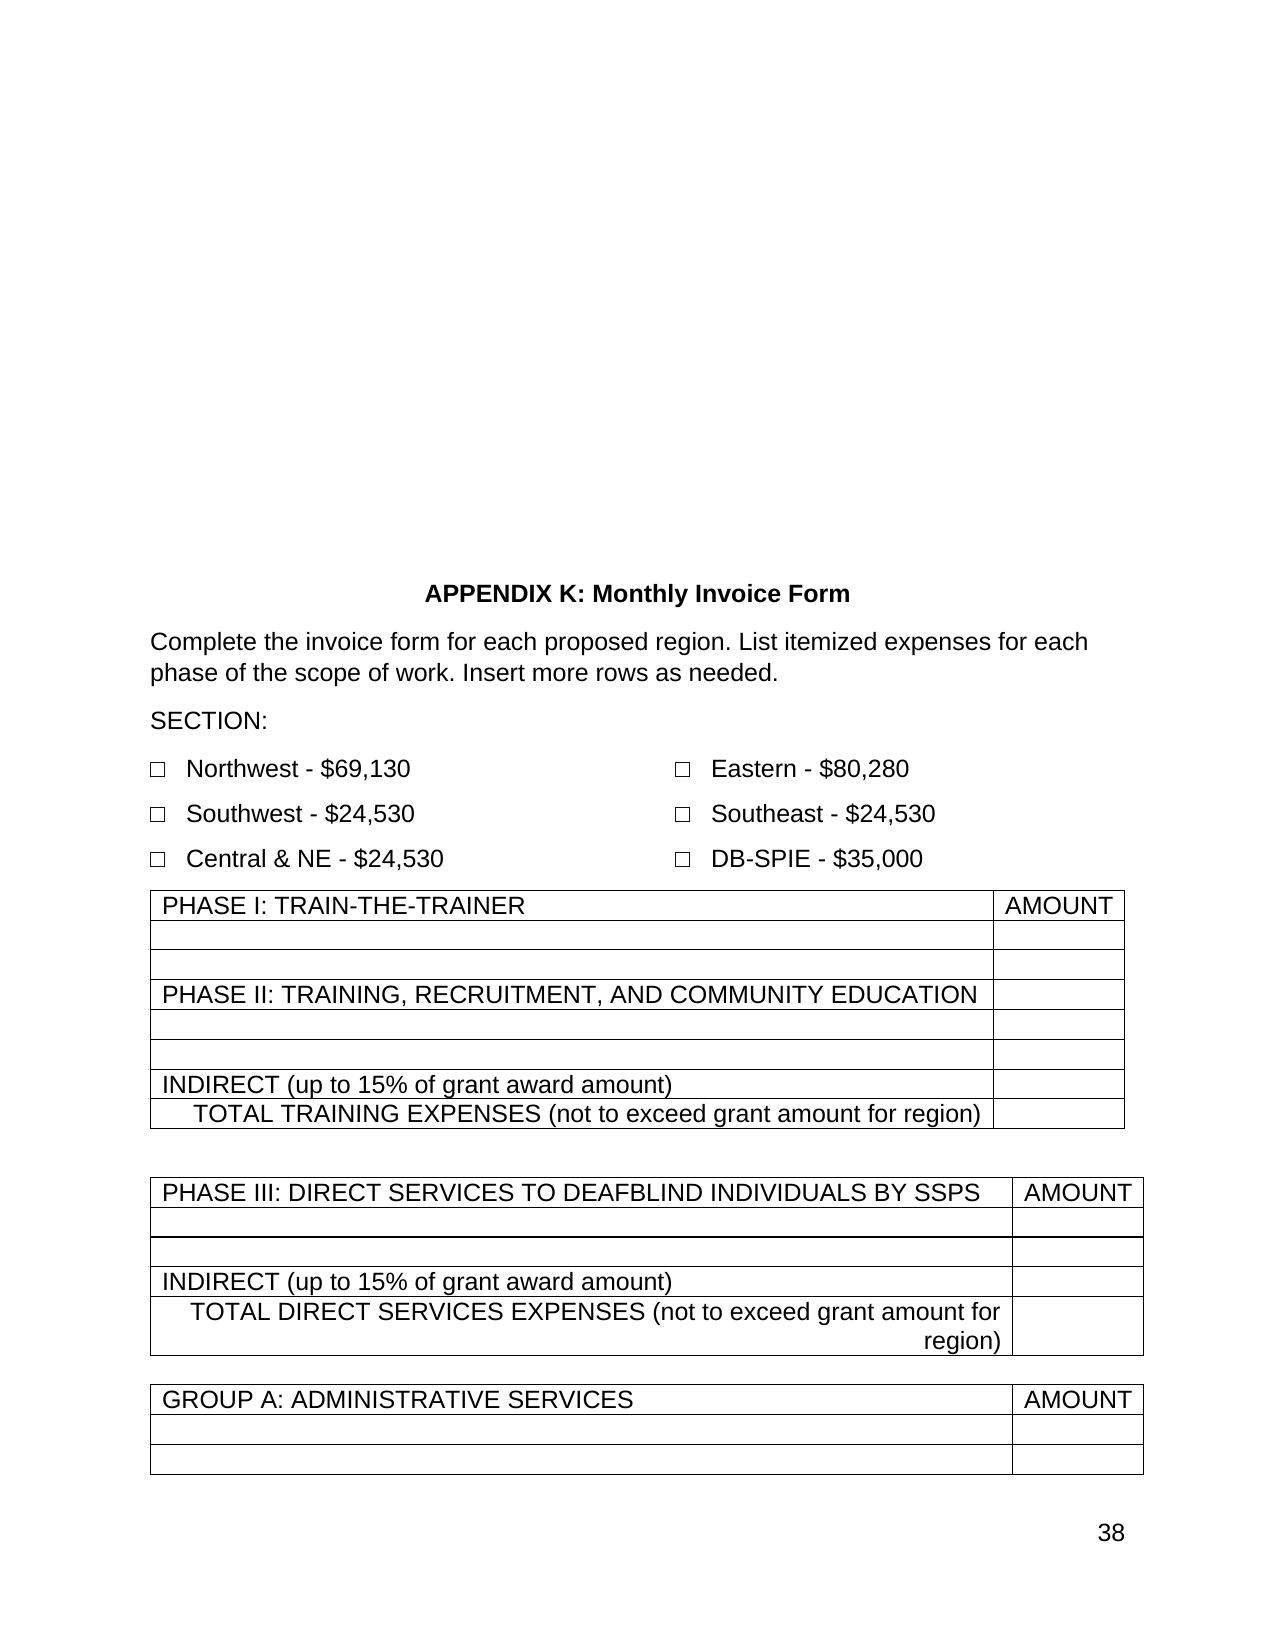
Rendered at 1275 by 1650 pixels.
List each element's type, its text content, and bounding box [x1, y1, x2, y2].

text □ Eastern - $80,280 [675, 753, 1125, 782]
text □ Southwest - $24,530 [150, 799, 600, 828]
table_cell [151, 1010, 993, 1039]
table_cell [151, 1208, 1012, 1236]
table_cell [151, 1415, 1012, 1444]
text □ Central & NE - $24,530 [150, 844, 600, 873]
table_cell [1013, 1445, 1143, 1474]
table_cell [151, 950, 993, 979]
table_cell [994, 980, 1124, 1009]
text Complete the invoice form for each proposed region. List itemized expenses for each phase of the scope of work. Insert more rows as needed. [150, 627, 1125, 687]
text SECTION: [150, 706, 1125, 734]
text □ Southeast - $24,530 [675, 799, 1125, 828]
table_cell [151, 1238, 1012, 1266]
table_header AMOUNT [1013, 1385, 1143, 1414]
table_cell [151, 921, 993, 949]
table_cell [994, 1099, 1124, 1128]
table_cell INDIRECT (up to 15% of grant award amount) [151, 1070, 993, 1098]
table_cell [151, 1040, 993, 1068]
table_cell [1013, 1415, 1143, 1444]
table_cell [1013, 1208, 1143, 1236]
table_header PHASE III: DIRECT SERVICES TO DEAFBLIND INDIVIDUALS BY SSPS [151, 1178, 1012, 1207]
table_cell [994, 1070, 1124, 1098]
table_cell [151, 1445, 1012, 1474]
table_cell PHASE II: TRAINING, RECRUITMENT, AND COMMUNITY EDUCATION [151, 980, 993, 1009]
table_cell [151, 1267, 1012, 1296]
text □ DB-SPIE - $35,000 [675, 844, 1125, 873]
table_header GROUP A: ADMINISTRATIVE SERVICES [151, 1385, 1012, 1414]
table_cell [994, 1010, 1124, 1039]
text □ Northwest - $69,130 [150, 753, 600, 782]
table_cell [994, 921, 1124, 949]
table_cell [994, 1040, 1124, 1068]
table_header AMOUNT [994, 891, 1124, 919]
table_cell [1013, 1297, 1143, 1354]
table_header AMOUNT [1013, 1178, 1143, 1207]
table_cell TOTAL TRAINING EXPENSES (not to exceed grant amount for region) [151, 1099, 993, 1128]
table_cell TOTAL DIRECT SERVICES EXPENSES (not to exceed grant amount for region) [151, 1297, 1012, 1354]
table_header PHASE I: TRAIN-THE-TRAINER [151, 891, 993, 919]
table_cell [994, 950, 1124, 979]
table_cell [1013, 1267, 1143, 1296]
text APPENDIX K: Monthly Invoice Form [150, 579, 1125, 608]
table_cell [1013, 1238, 1143, 1266]
